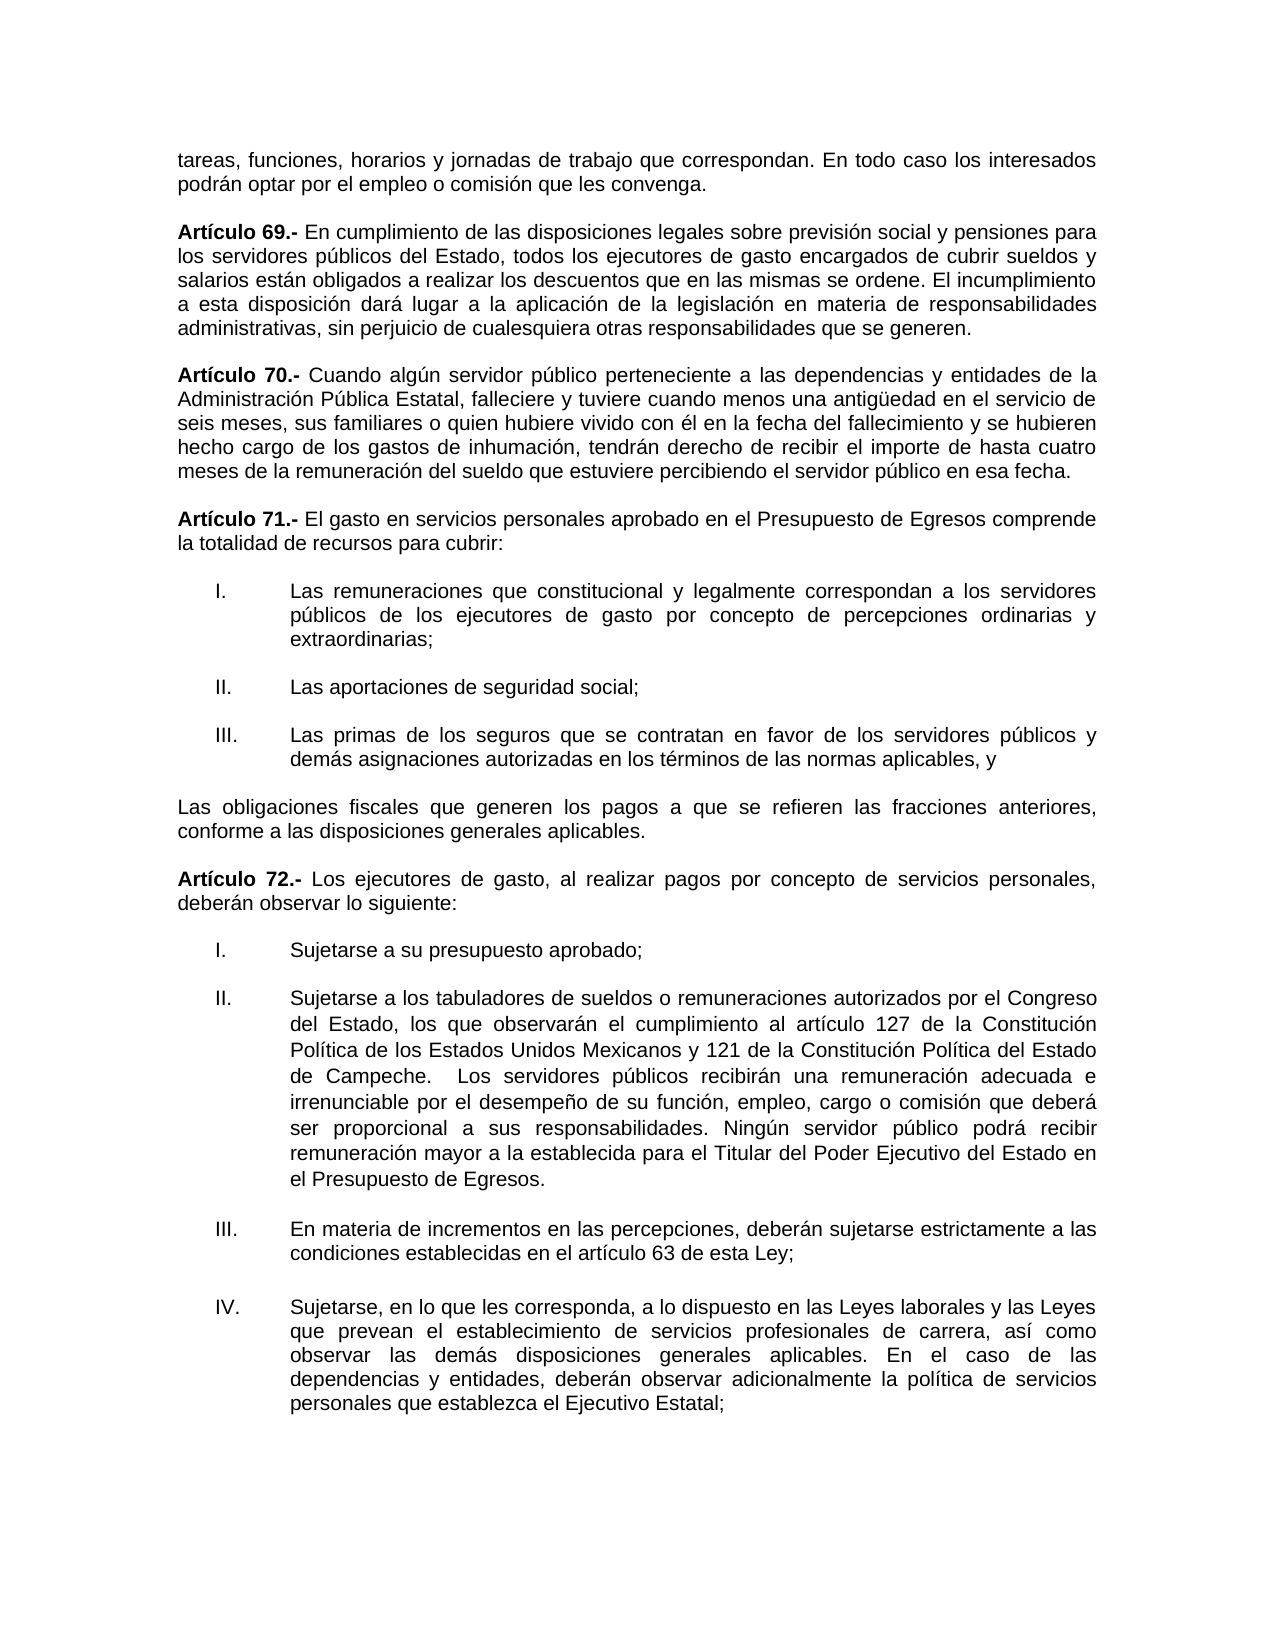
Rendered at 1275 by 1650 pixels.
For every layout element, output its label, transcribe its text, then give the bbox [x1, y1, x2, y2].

list Sujetarse a los tabuladores de sueldos o remuneraciones autorizados por el Congreso del Estado, los que observarán el cumplimiento al artículo 127 de la Constitución Política de los Estados Unidos Mexicanos y 121 de la Constitución Política del Estado de Campeche. Los servidores públicos recibirán una remuneración adecuada e irrenunciable por el desempeño de su función, empleo, cargo o comisión que deberá ser proporcional a sus responsabilidades. Ningún servidor público podrá recibir remuneración mayor a la establecida para el Titular del Poder Ejecutivo del Estado en el Presupuesto de Egresos. [215, 986, 1098, 1191]
text Artículo 72.- Los ejecutores de gasto, al realizar pagos por concepto de servicios personales, deberán observar lo siguiente: [177, 866, 1098, 914]
list Sujetarse, en lo que les corresponda, a lo dispuesto en las Leyes laborales y las Leyes que prevean el establecimiento de servicios profesionales de carrera, así como observar las demás disposiciones generales aplicables. En el caso de las dependencias y entidades, deberán observar adicionalmente la política de servicios personales que establezca el Ejecutivo Estatal; [215, 1295, 1098, 1415]
list En materia de incrementos en las percepciones, deberán sujetarse estrictamente a las condiciones establecidas en el artículo 63 de esta Ley; [215, 1217, 1098, 1265]
list Sujetarse a su presupuesto aprobado; [215, 938, 1098, 962]
text Las obligaciones fiscales que generen los pagos a que se refieren las fracciones anteriores, conforme a las disposiciones generales aplicables. [177, 794, 1098, 842]
text Artículo 70.- Cuando algún servidor público perteneciente a las dependencias y entidades de la Administración Pública Estatal, falleciere y tuviere cuando menos una antigüedad en el servicio de seis meses, sus familiares o quien hubiere vivido con él en la fecha del fallecimiento y se hubieren hecho cargo de los gastos de inhumación, tendrán derecho de recibir el importe de hasta cuatro meses de la remuneración del sueldo que estuviere percibiendo el servidor público en esa fecha. [177, 363, 1098, 483]
list Las primas de los seguros que se contratan en favor de los servidores públicos y demás asignaciones autorizadas en los términos de las normas aplicables, y [215, 723, 1098, 771]
list Las remuneraciones que constitucional y legalmente correspondan a los servidores públicos de los ejecutores de gasto por concepto de percepciones ordinarias y extraordinarias; [215, 579, 1098, 651]
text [177, 148, 1098, 196]
text Artículo 69.- En cumplimiento de las disposiciones legales sobre previsión social y pensiones para los servidores públicos del Estado, todos los ejecutores de gasto encargados de cubrir sueldos y salarios están obligados a realizar los descuentos que en las mismas se ordene. El incumplimiento a esta disposición dará lugar a la aplicación de la legislación en materia de responsabilidades administrativas, sin perjuicio de cualesquiera otras responsabilidades que se generen. [177, 219, 1098, 339]
text Artículo 71.- El gasto en servicios personales aprobado en el Presupuesto de Egresos comprende la totalidad de recursos para cubrir: [177, 507, 1098, 555]
list Las aportaciones de seguridad social; [215, 675, 1098, 699]
